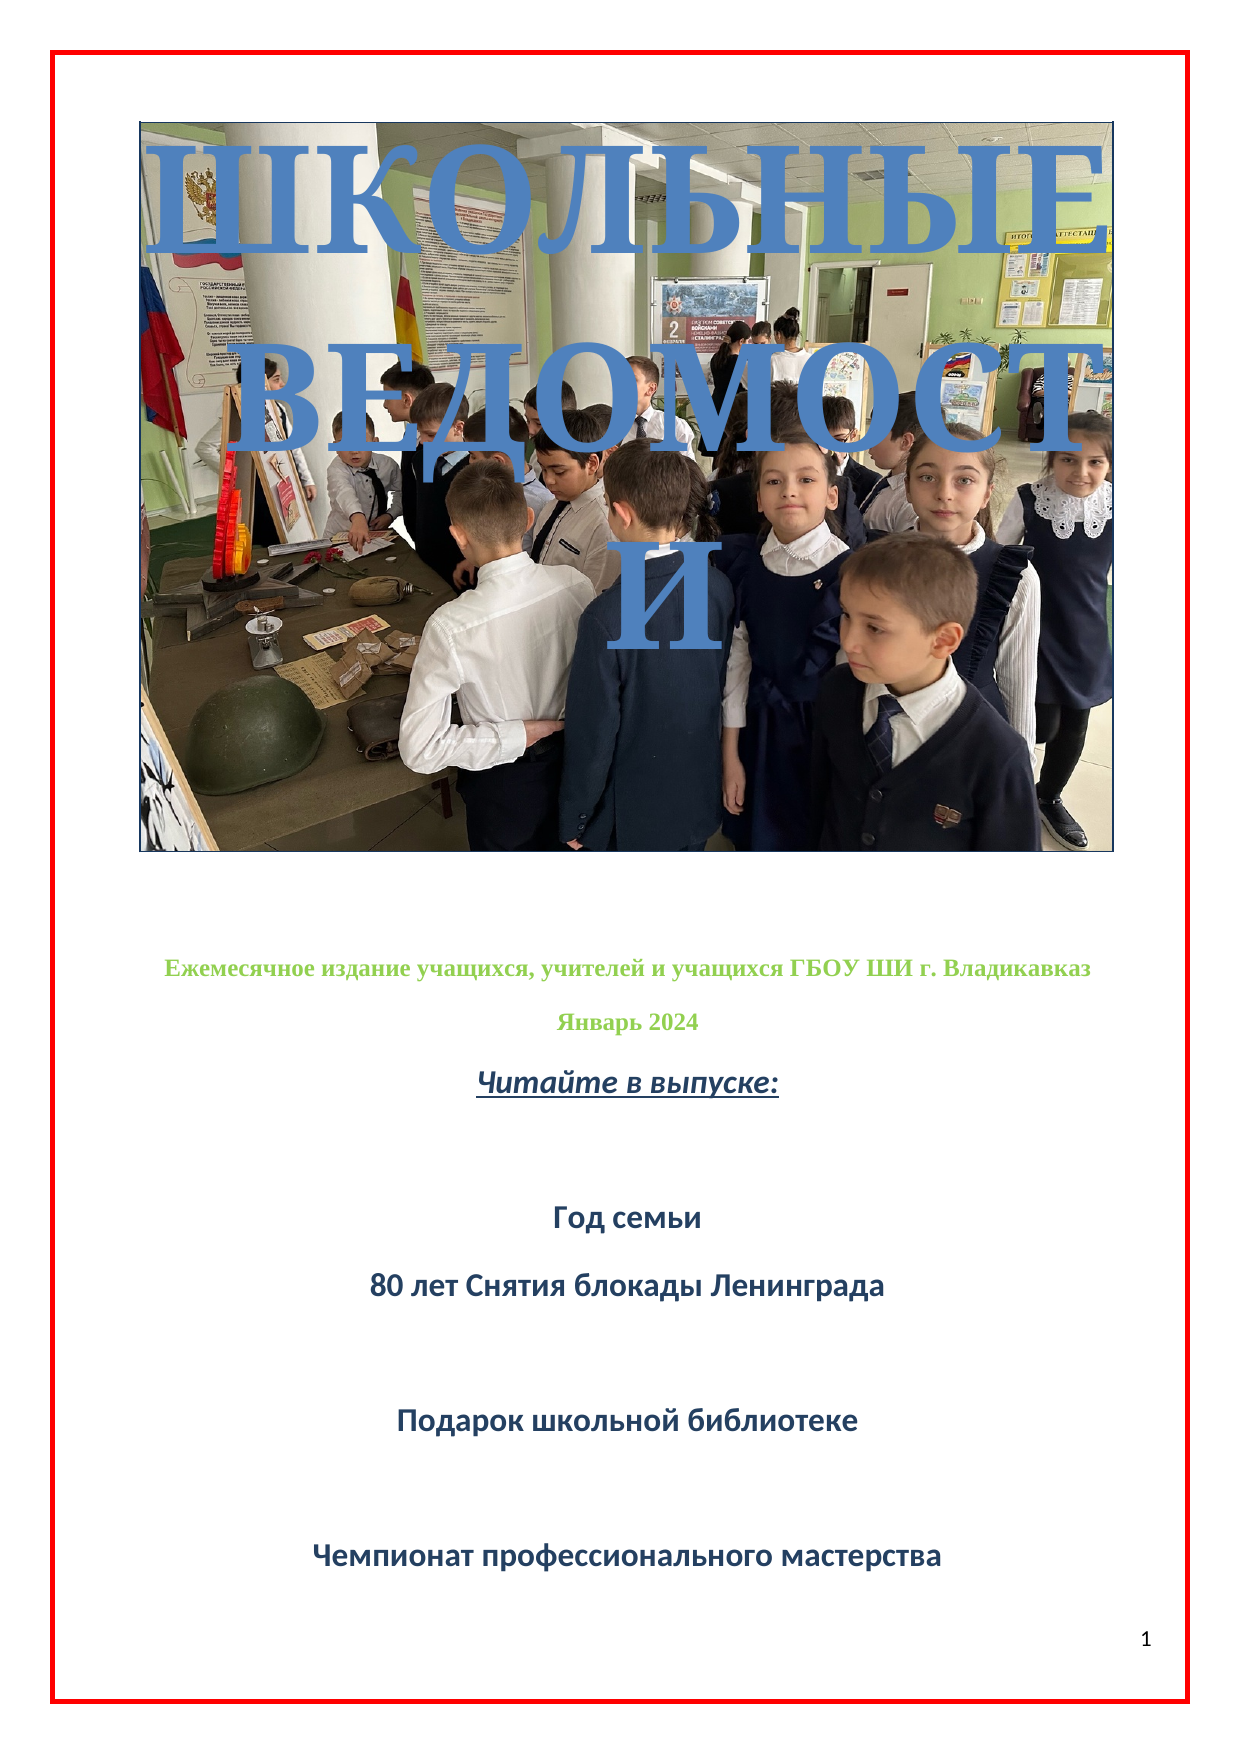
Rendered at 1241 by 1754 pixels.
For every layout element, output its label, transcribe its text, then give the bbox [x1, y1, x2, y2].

text Год семьи [103, 1196, 1152, 1237]
text Январь 2024 [103, 1007, 1152, 1036]
text 80 лет Снятия блокады Ленинграда [103, 1264, 1152, 1304]
text Ежемесячное издание учащихся, учителей и учащихся ГБОУ ШИ г. Владикавказ [103, 953, 1152, 982]
picture [141, 687, 1112, 851]
text Чемпионат профессионального мастерства [103, 1534, 1152, 1575]
text ШКОЛЬНЫЕ ВЕДОМОСТИ [103, 118, 1152, 687]
text Подарок школьной библиотеке [103, 1399, 1152, 1439]
text Читайте в выпуске: [103, 1061, 1152, 1102]
